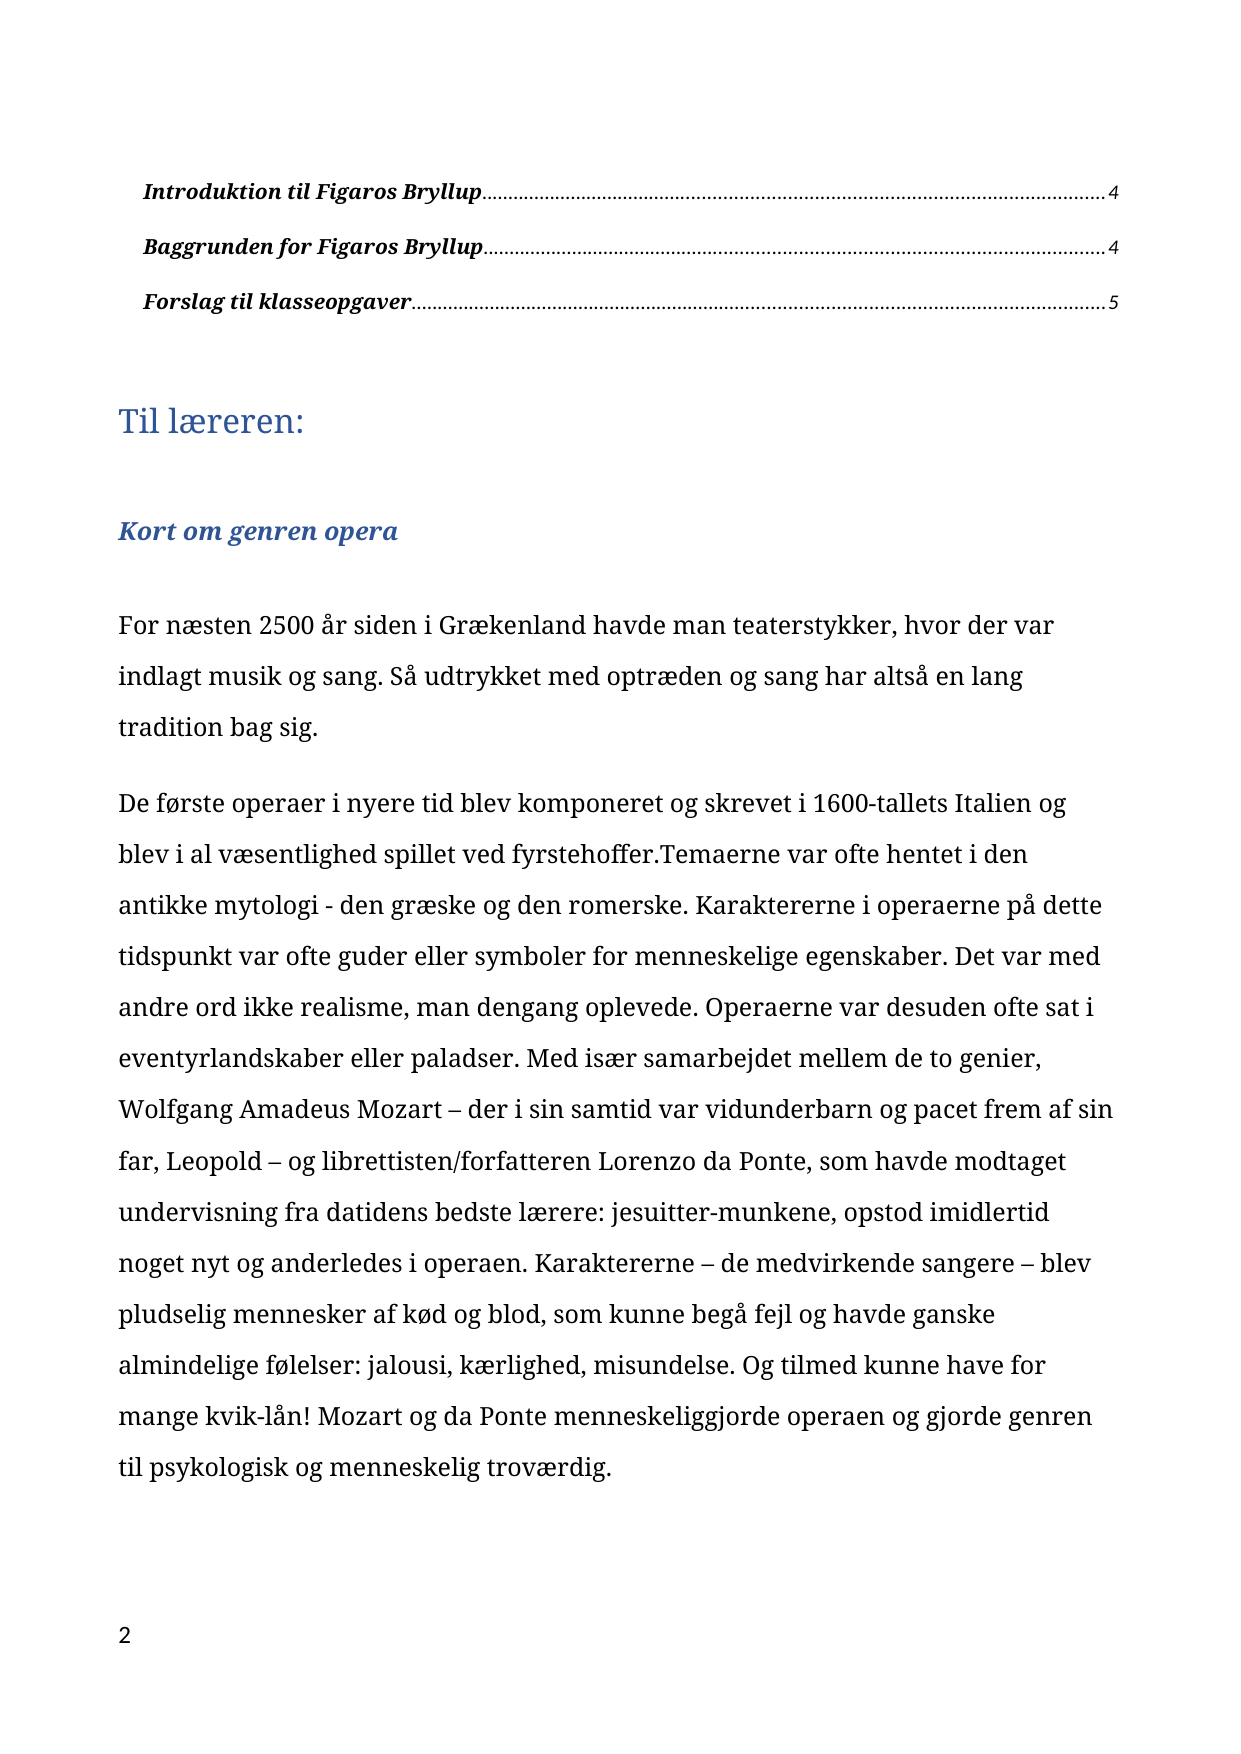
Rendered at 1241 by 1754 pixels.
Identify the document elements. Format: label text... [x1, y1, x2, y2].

subtitle Kort om genren opera [118, 513, 1122, 548]
text For næsten 2500 år siden i Grækenland havde man teaterstykker, hvor der var indlagt musik og sang. Så udtrykket med optræden og sang har altså en lang tradition bag sig. [118, 608, 1122, 744]
subtitle Til læreren: [118, 398, 1122, 443]
text De første operaer i nyere tid blev komponeret og skrevet i 1600-tallets Italien og blev i al væsentlighed spillet ved fyrstehoffer.Temaerne var ofte hentet i den antikke mytologi - den græske og den romerske. Karaktererne i operaerne på dette tidspunkt var ofte guder eller symboler for menneskelige egenskaber. Det var med andre ord ikke realisme, man dengang oplevede. Operaerne var desuden ofte sat i eventyrlandskaber eller paladser. Med især samarbejdet mellem de to genier, Wolfgang Amadeus Mozart – der i sin samtid var vidunderbarn og pacet frem af sin far, Leopold – og librettisten/forfatteren Lorenzo da Ponte, som havde modtaget undervisning fra datidens bedste lærere: jesuitter-munkene, opstod imidlertid noget nyt og anderledes i operaen. Karaktererne – de medvirkende sangere – blev pludselig mennesker af kød og blod, som kunne begå fejl og havde ganske almindelige følelser: jalousi, kærlighed, misundelse. Og tilmed kunne have for mange kvik-lån! Mozart og da Ponte menneskeliggjorde operaen og gjorde genren til psykologisk og menneskelig troværdig. [118, 786, 1122, 1483]
